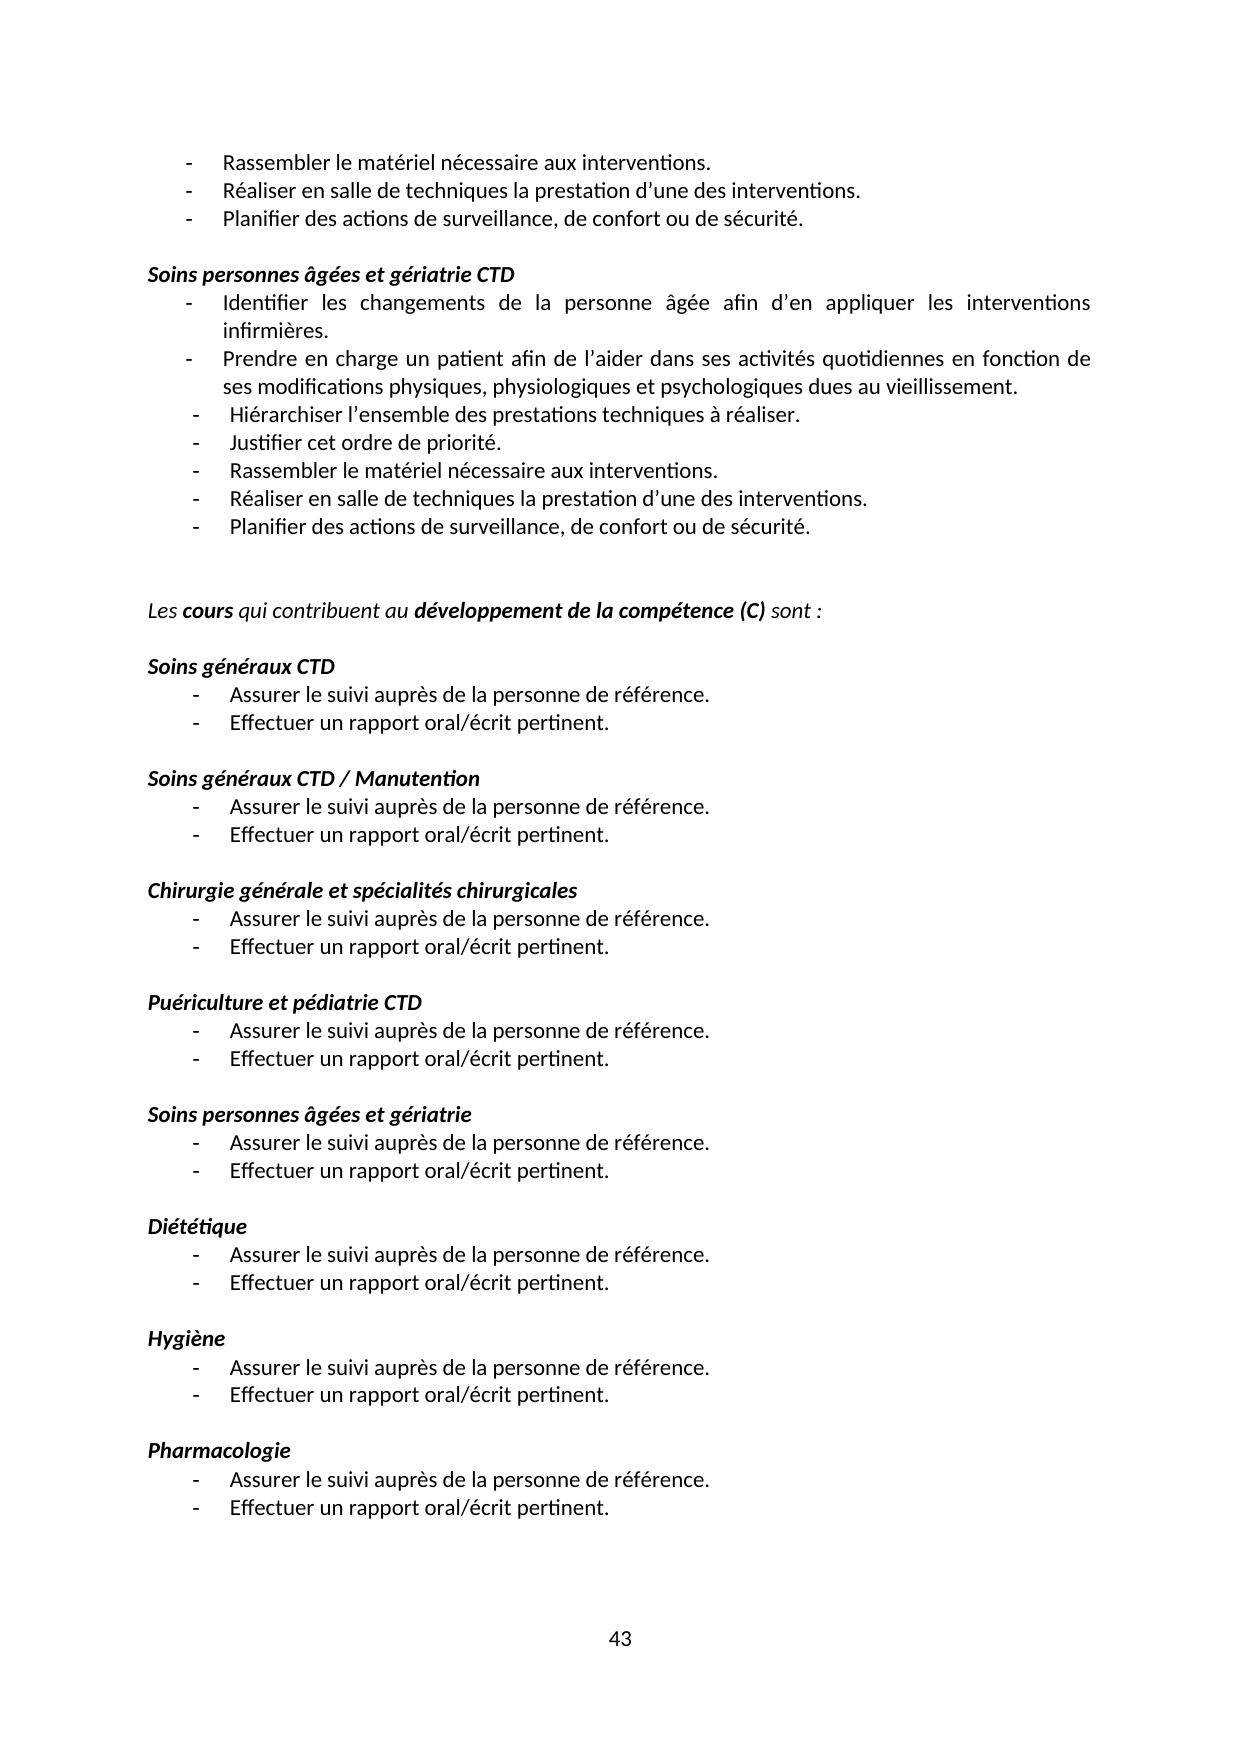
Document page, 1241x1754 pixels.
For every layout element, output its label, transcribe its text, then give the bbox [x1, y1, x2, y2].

list Identifier les changements de la personne âgée afin d’en appliquer les interventions infirmières. [185, 288, 1092, 344]
text Soins généraux CTD / Manutention [148, 764, 1092, 792]
list Réaliser en salle de techniques la prestation d’une des interventions. [192, 484, 1092, 512]
text Diététique [148, 1212, 1092, 1241]
list Planifier des actions de surveillance, de confort ou de sécurité. [192, 512, 1092, 540]
list Effectuer un rapport oral/écrit pertinent. [192, 932, 1092, 960]
text Soins généraux CTD [148, 652, 1092, 680]
list Réaliser en salle de techniques la prestation d’une des interventions. [185, 176, 1092, 204]
text Soins personnes âgées et gériatrie [148, 1100, 1092, 1128]
list Assurer le suivi auprès de la personne de référence. [192, 904, 1092, 932]
list Hiérarchiser l’ensemble des prestations techniques à réaliser. [192, 400, 1092, 428]
list Effectuer un rapport oral/écrit pertinent. [192, 1044, 1092, 1072]
list Justifier cet ordre de priorité. [192, 428, 1092, 456]
list Effectuer un rapport oral/écrit pertinent. [192, 820, 1092, 848]
list Effectuer un rapport oral/écrit pertinent. [192, 708, 1092, 736]
list Effectuer un rapport oral/écrit pertinent. [192, 1268, 1092, 1297]
list Assurer le suivi auprès de la personne de référence. [192, 1241, 1092, 1268]
text Les cours qui contribuent au développement de la compétence (C) sont : [148, 596, 1092, 624]
list Assurer le suivi auprès de la personne de référence. [192, 1465, 1092, 1493]
list Assurer le suivi auprès de la personne de référence. [192, 792, 1092, 820]
text Hygiène [148, 1324, 1092, 1353]
list Rassembler le matériel nécessaire aux interventions. [192, 456, 1092, 484]
list Rassembler le matériel nécessaire aux interventions. [185, 148, 1092, 176]
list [185, 204, 1092, 232]
text Soins personnes âgées et gériatrie CTD [148, 260, 1092, 288]
text Chirurgie générale et spécialités chirurgicales [148, 876, 1092, 904]
list Assurer le suivi auprès de la personne de référence. [192, 680, 1092, 708]
list Assurer le suivi auprès de la personne de référence. [192, 1353, 1092, 1381]
list Assurer le suivi auprès de la personne de référence. [192, 1128, 1092, 1156]
text Pharmacologie [148, 1437, 1092, 1465]
list Effectuer un rapport oral/écrit pertinent. [192, 1156, 1092, 1184]
list Effectuer un rapport oral/écrit pertinent. [192, 1381, 1092, 1409]
list Prendre en charge un patient afin de l’aider dans ses activités quotidiennes en fonction de ses modifications physiques, physiologiques et psychologiques dues au vieillissement. [185, 344, 1092, 400]
list Assurer le suivi auprès de la personne de référence. [192, 1016, 1092, 1044]
text Puériculture et pédiatrie CTD [148, 988, 1092, 1016]
list Effectuer un rapport oral/écrit pertinent. [192, 1493, 1092, 1521]
